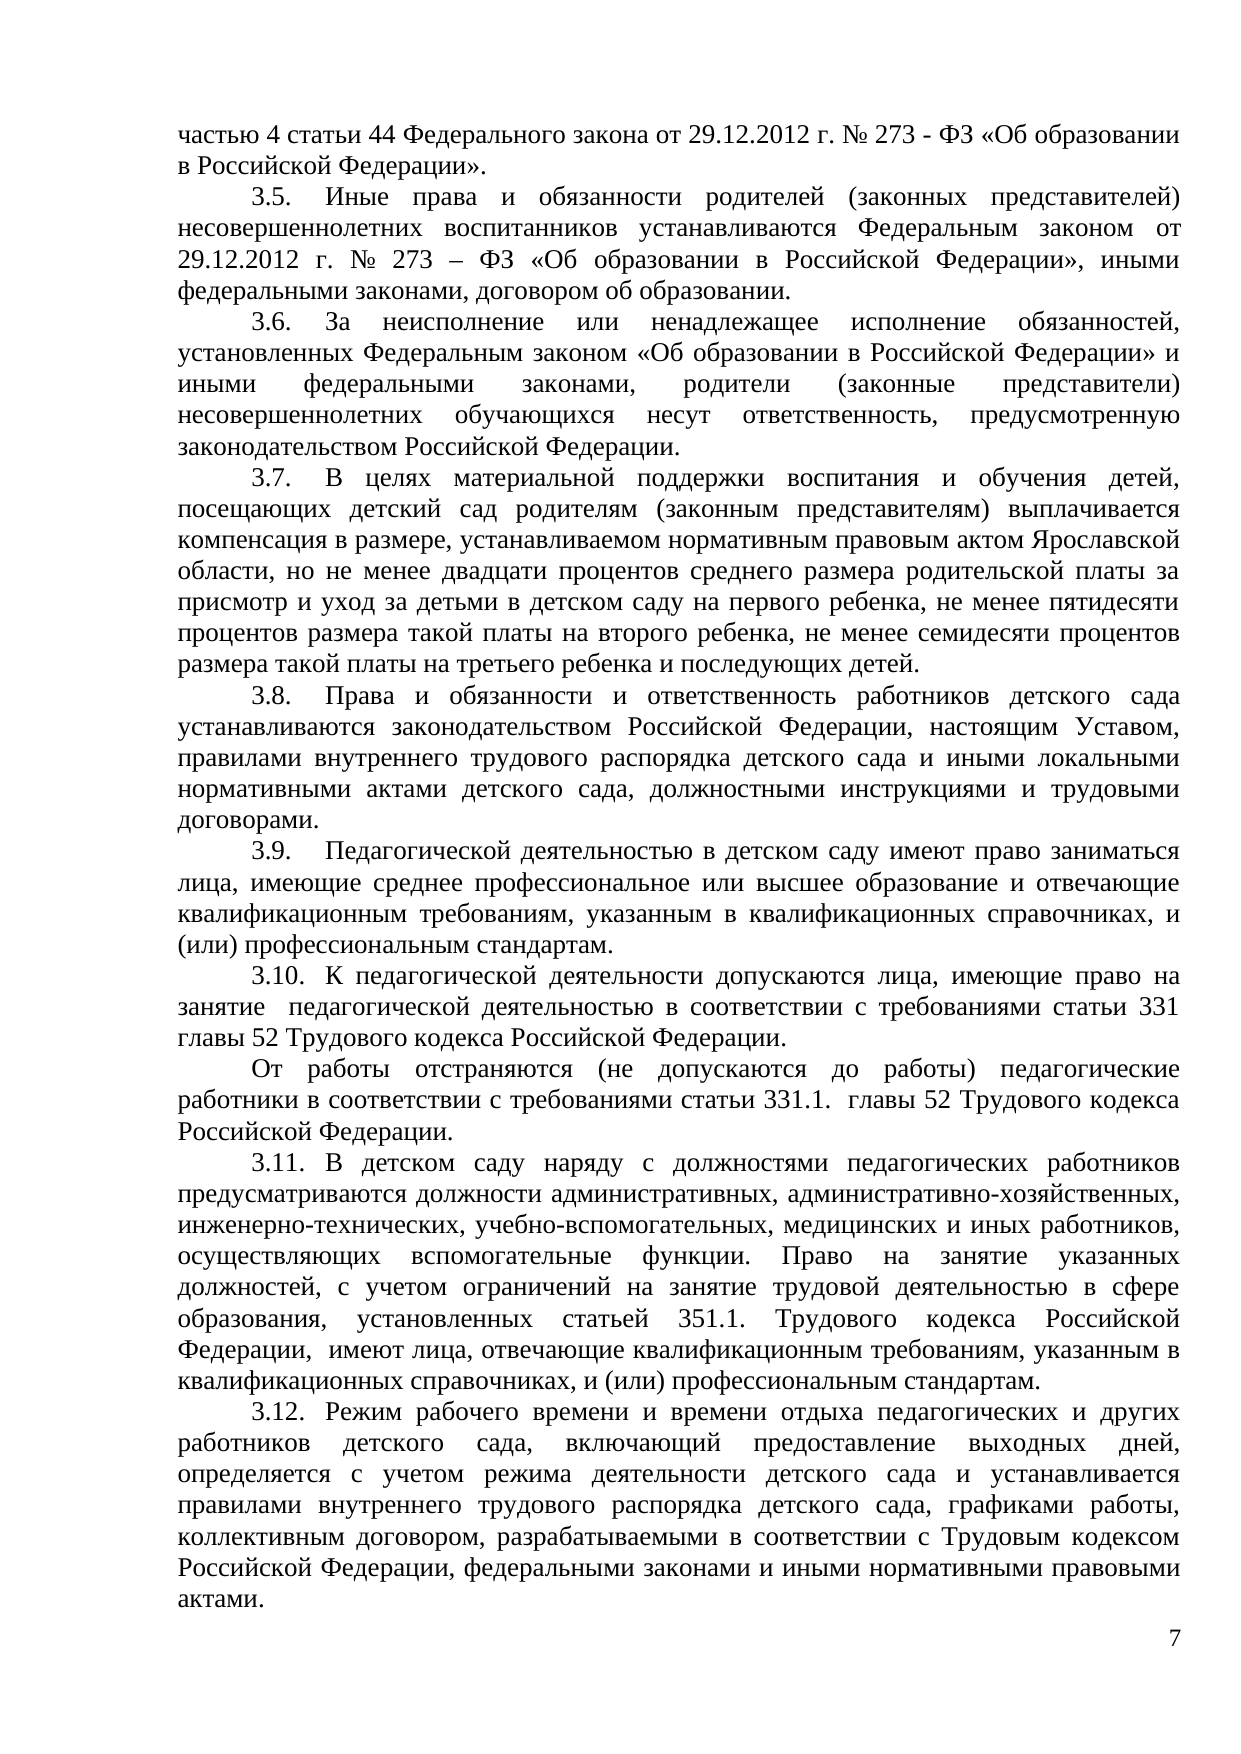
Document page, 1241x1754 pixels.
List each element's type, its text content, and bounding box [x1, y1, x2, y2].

list К педагогической деятельности допускаются лица, имеющие право на занятие педагогической деятельностью в соответствии с требованиями статьи 331 главы 52 Трудового кодекса Российской Федерации. [177, 959, 1181, 1052]
list В целях материальной поддержки воспитания и обучения детей, посещающих детский сад родителям (законным представителям) выплачивается компенсация в размере, устанавливаемом нормативным правовым актом Ярославской области, но не менее двадцати процентов среднего размера родительской платы за присмотр и уход за детьми в детском саду на первого ребенка, не менее пятидесяти процентов размера такой платы на второго ребенка, не менее семидесяти процентов размера такой платы на третьего ребенка и последующих детей. [177, 461, 1181, 679]
list За неисполнение или ненадлежащее исполнение обязанностей, установленных Федеральным законом «Об образовании в Российской Федерации» и иными федеральными законами, родители (законные представители) несовершеннолетних обучающихся несут ответственность, предусмотренную законодательством Российской Федерации. [177, 305, 1181, 461]
text От работы отстраняются (не допускаются до работы) педагогические работники в соответствии с требованиями статьи 331.1. главы 52 Трудового кодекса Российской Федерации. [177, 1052, 1181, 1146]
list Иные права и обязанности родителей (законных представителей) несовершеннолетних воспитанников устанавливаются Федеральным законом от 29.12.2012 г. № 273 – ФЗ «Об образовании в Российской Федерации», иными федеральными законами, договором об образовании. [177, 180, 1181, 305]
list Режим рабочего времени и времени отдыха педагогических и других работников детского сада, включающий предоставление выходных дней, определяется с учетом режима деятельности детского сада и устанавливается правилами внутреннего трудового распорядка детского сада, графиками работы, коллективным договором, разрабатываемыми в соответствии с Трудовым кодексом Российской Федерации, федеральными законами и иными нормативными правовыми актами. [177, 1395, 1181, 1613]
list Педагогической деятельностью в детском саду имеют право заниматься лица, имеющие среднее профессиональное или высшее образование и отвечающие квалификационным требованиям, указанным в квалификационных справочниках, и (или) профессиональным стандартам. [177, 834, 1181, 959]
list В детском саду наряду с должностями педагогических работников предусматриваются должности административных, административно-хозяйственных, инженерно-технических, учебно-вспомогательных, медицинских и иных работников, осуществляющих вспомогательные функции. Право на занятие указанных должностей, с учетом ограничений на занятие трудовой деятельностью в сфере образования, установленных статьей 351.1. Трудового кодекса Российской Федерации, имеют лица, отвечающие квалификационным требованиям, указанным в квалификационных справочниках, и (или) профессиональным стандартам. [177, 1146, 1181, 1395]
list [177, 118, 1181, 180]
list Права и обязанности и ответственность работников детского сада устанавливаются законодательством Российской Федерации, настоящим Уставом, правилами внутреннего трудового распорядка детского сада и иными локальными нормативными актами детского сада, должностными инструкциями и трудовыми договорами. [177, 679, 1181, 834]
